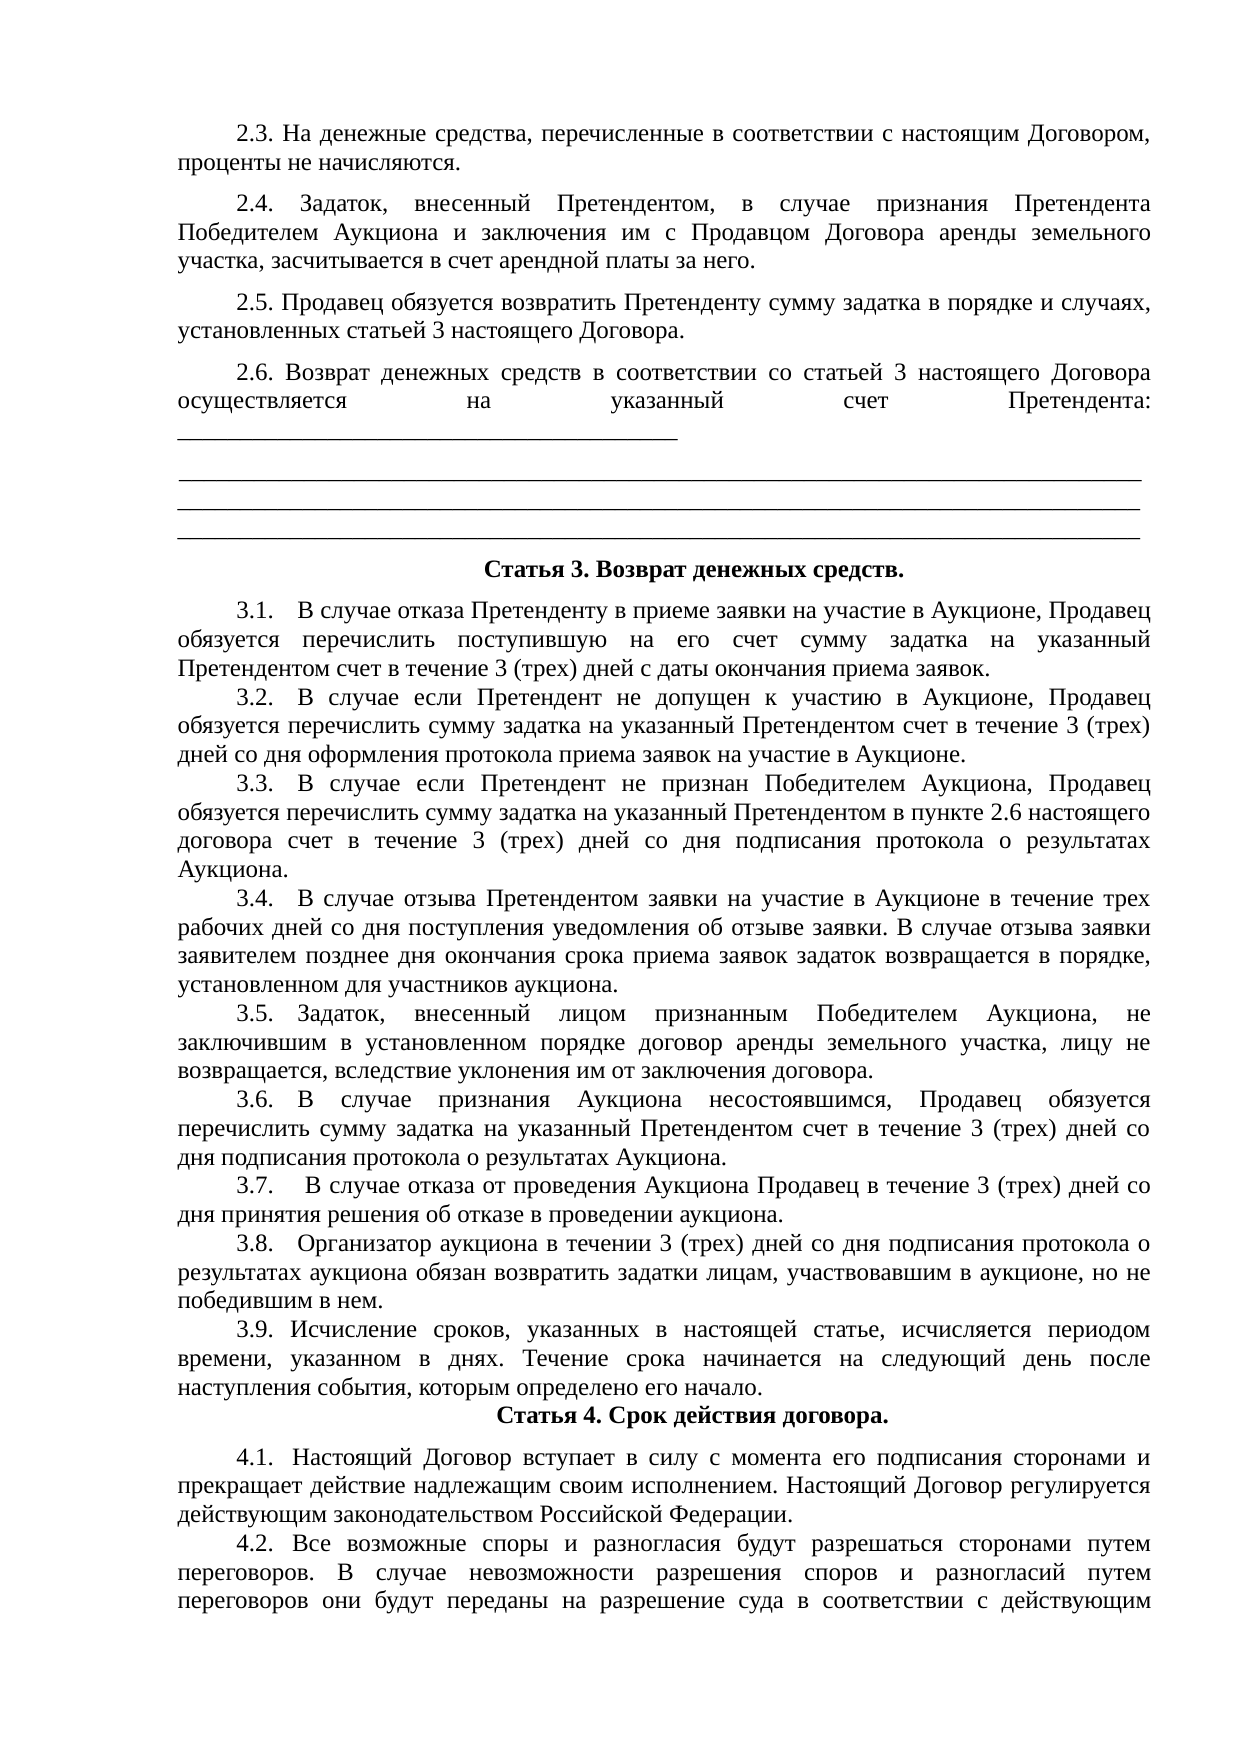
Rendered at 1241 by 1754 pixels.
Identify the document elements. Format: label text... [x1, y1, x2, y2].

list В случае если Претендент не признан Победителем Аукциона, Продавец обязуется перечислить сумму задатка на указанный Претендентом в пункте 2.6 настоящего договора счет в течение 3 (трех) дней со дня подписания протокола о результатах Аукциона. [177, 768, 1152, 883]
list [177, 1528, 1152, 1614]
text Статья 4. Срок действия договора. [177, 1401, 1152, 1429]
list В случае отказа Претенденту в приеме заявки на участие в Аукционе, Продавец обязуется перечислить поступившую на его счет сумму задатка на указанный Претендентом счет в течение 3 (трех) дней с даты окончания приема заявок. [177, 596, 1152, 682]
list Задаток, внесенный лицом признанным Победителем Аукциона, не заключившим в установленном порядке договор аренды земельного участка, лицу не возвращается, вследствие уклонения им от заключения договора. [177, 998, 1152, 1084]
list В случае признания Аукциона несостоявшимся, Продавец обязуется перечислить сумму задатка на указанный Претендентом счет в течение 3 (трех) дней со дня подписания протокола о результатах Аукциона. [177, 1084, 1152, 1171]
list В случае отказа от проведения Аукциона Продавец в течение 3 (трех) дней со дня принятия решения об отказе в проведении аукциона. [177, 1171, 1152, 1228]
text 3.9. Исчисление сроков, указанных в настоящей статье, исчисляется периодом времени, указанном в днях. Течение срока начинается на следующий день после наступления события, которым определено его начало. [177, 1314, 1152, 1401]
text 2.6. Возврат денежных средств в соответствии со статьей 3 настоящего Договора осуществляется на указанный счет Претендента: ________________________________________ [177, 357, 1152, 443]
text 2.5. Продавец обязуется возвратить Претенденту сумму задатка в порядке и случаях, установленных статьей 3 настоящего Договора. [177, 287, 1152, 344]
list В случае если Претендент не допущен к участию в Аукционе, Продавец обязуется перечислить сумму задатка на указанный Претендентом счет в течение 3 (трех) дней со дня оформления протокола приема заявок на участие в Аукционе. [177, 682, 1152, 768]
text _______________________________________________________________________________________________________________________________________________________________________________________________________________________________________ [177, 456, 1152, 542]
text 2.3. На денежные средства, перечисленные в соответствии с настоящим Договором, проценты не начисляются. [177, 118, 1152, 176]
text 2.4. Задаток, внесенный Претендентом, в случае признания Претендента Победителем Аукциона и заключения им с Продавцом Договора аренды земельного участка, засчитывается в счет арендной платы за него. [177, 188, 1152, 274]
list В случае отзыва Претендентом заявки на участие в Аукционе в течение трех рабочих дней со дня поступления уведомления об отзыве заявки. В случае отзыва заявки заявителем позднее дня окончания срока приема заявок задаток возвращается в порядке, установленном для участников аукциона. [177, 883, 1152, 998]
list Организатор аукциона в течении 3 (трех) дней со дня подписания протокола о результатах аукциона обязан возвратить задатки лицам, участвовавшим в аукционе, но не победившим в нем. [177, 1228, 1152, 1314]
text Статья 3. Возврат денежных средств. [177, 554, 1152, 583]
list Настоящий Договор вступает в силу с момента его подписания сторонами и прекращает действие надлежащим своим исполнением. Настоящий Договор регулируется действующим законодательством Российской Федерации. [177, 1442, 1152, 1528]
